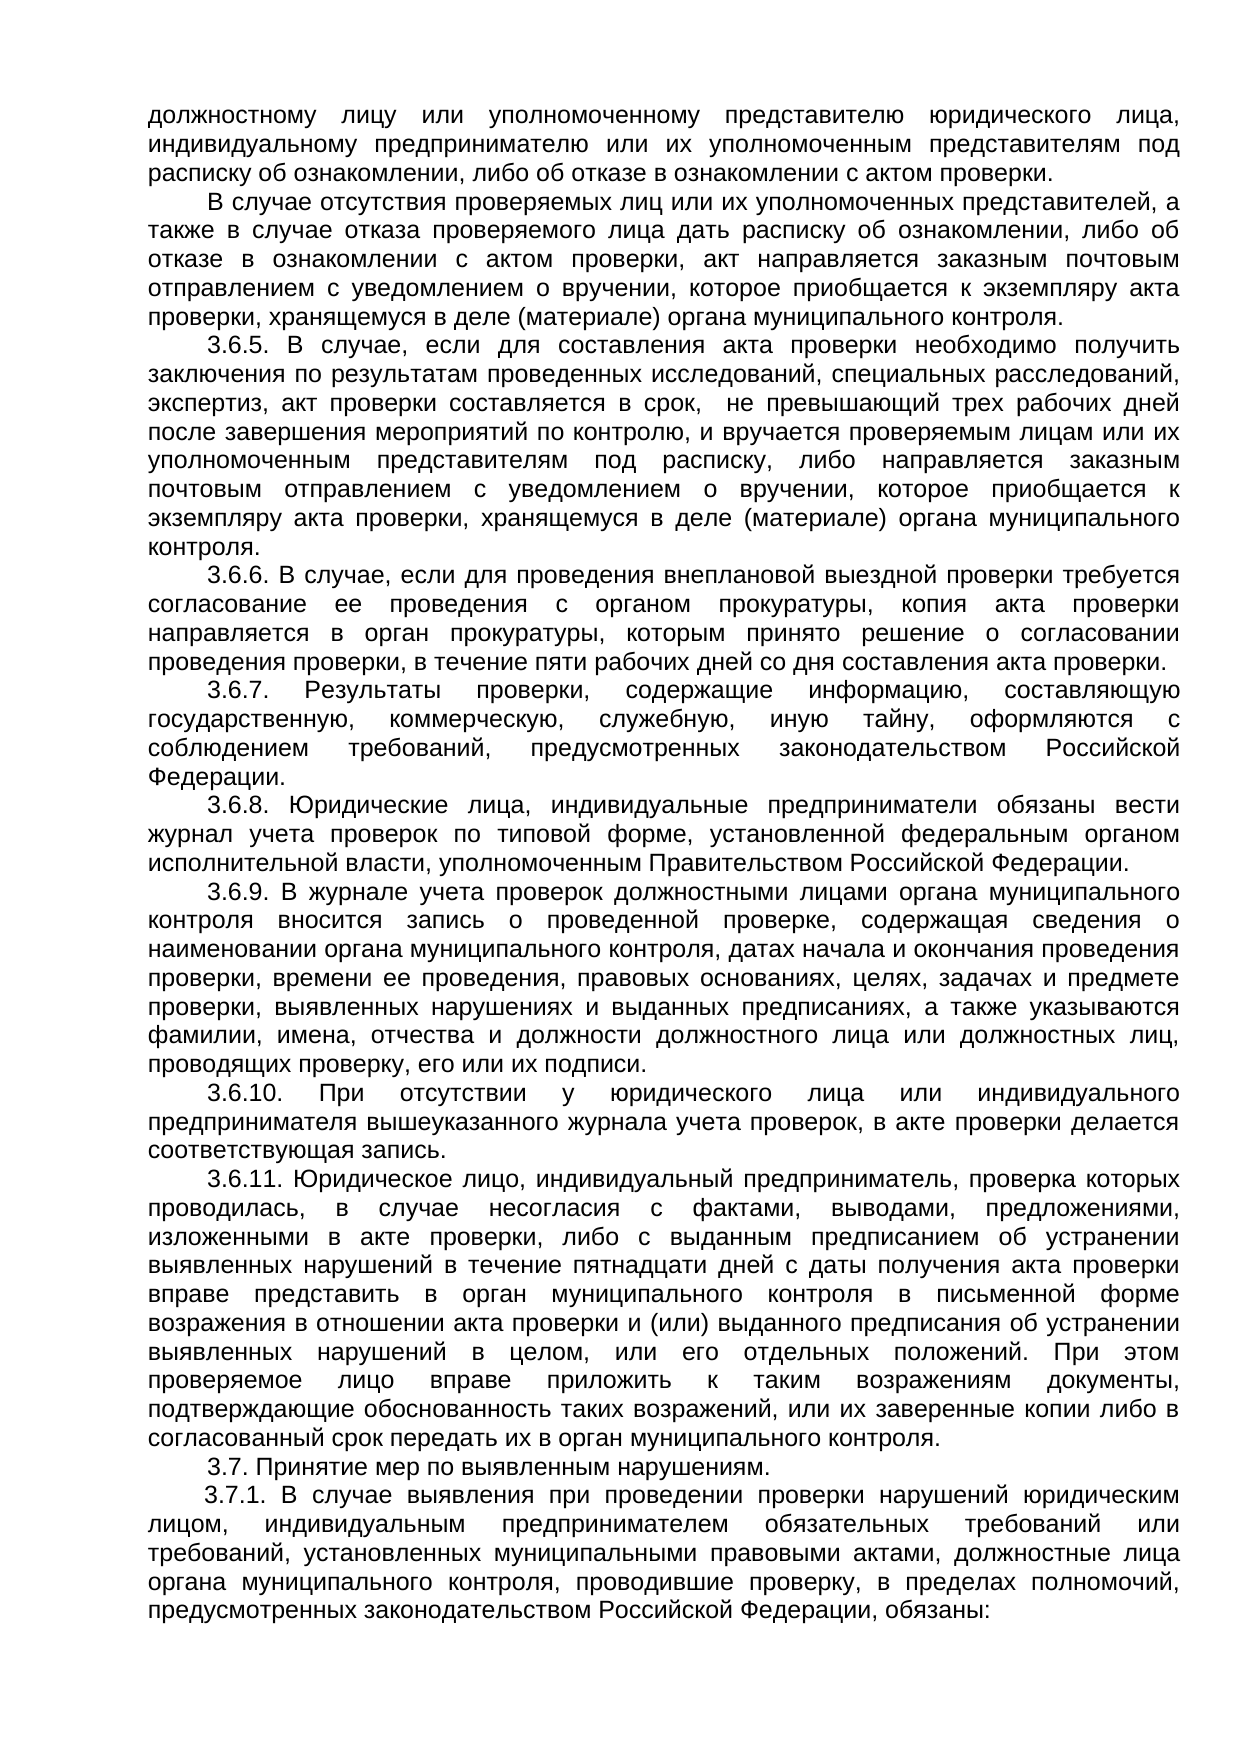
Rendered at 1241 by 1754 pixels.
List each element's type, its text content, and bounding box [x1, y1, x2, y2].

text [148, 100, 1181, 187]
text 3.6.11. Юридическое лицо, индивидуальный предприниматель, проверка которых проводилась, в случае несогласия с фактами, выводами, предложениями, изложенными в акте проверки, либо с выданным предписанием об устранении выявленных нарушений в течение пятнадцати дней с даты получения акта проверки вправе представить в орган муниципального контроля в письменной форме возражения в отношении акта проверки и (или) выданного предписания об устранении выявленных нарушений в целом, или его отдельных положений. При этом проверяемое лицо вправе приложить к таким возражениям документы, подтверждающие обоснованность таких возражений, или их заверенные копии либо в согласованный срок передать их в орган муниципального контроля. [148, 1164, 1181, 1452]
text 3.6.9. В журнале учета проверок должностными лицами органа муниципального контроля вносится запись о проведенной проверке, содержащая сведения о наименовании органа муниципального контроля, датах начала и окончания проведения проверки, времени ее проведения, правовых основаниях, целях, задачах и предмете проверки, выявленных нарушениях и выданных предписаниях, а также указываются фамилии, имена, отчества и должности должностного лица или должностных лиц, проводящих проверку, его или их подписи. [148, 877, 1181, 1078]
text 3.6.8. Юридические лица, индивидуальные предприниматели обязаны вести журнал учета проверок по типовой форме, установленной федеральным органом исполнительной власти, уполномоченным Правительством Российской Федерации. [148, 790, 1181, 877]
text 3.6.6. В случае, если для проведения внеплановой выездной проверки требуется согласование ее проведения с органом прокуратуры, копия акта проверки направляется в орган прокуратуры, которым принято решение о согласовании проведения проверки, в течение пяти рабочих дней со дня составления акта проверки. [148, 560, 1181, 675]
text В случае отсутствия проверяемых лиц или их уполномоченных представителей, а также в случае отказа проверяемого лица дать расписку об ознакомлении, либо об отказе в ознакомлении с актом проверки, акт направляется заказным почтовым отправлением с уведомлением о вручении, которое приобщается к экземпляру акта проверки, хранящемуся в деле (материале) органа муниципального контроля. [148, 187, 1181, 330]
text 3.7.1. В случае выявления при проведении проверки нарушений юридическим лицом, индивидуальным предпринимателем обязательных требований или требований, установленных муниципальными правовыми актами, должностные лица органа муниципального контроля, проводившие проверку, в пределах полномочий, предусмотренных законодательством Российской Федерации, обязаны: [148, 1480, 1181, 1624]
text 3.6.5. В случае, если для составления акта проверки необходимо получить заключения по результатам проведенных исследований, специальных расследований, экспертиз, акт проверки составляется в срок, не превышающий трех рабочих дней после завершения мероприятий по контролю, и вручается проверяемым лицам или их уполномоченным представителям под расписку, либо направляется заказным почтовым отправлением с уведомлением о вручении, которое приобщается к экземпляру акта проверки, хранящемуся в деле (материале) органа муниципального контроля. [148, 330, 1181, 560]
text 3.7. Принятие мер по выявленным нарушениям. [148, 1452, 1181, 1480]
text 3.6.7. Результаты проверки, содержащие информацию, составляющую государственную, коммерческую, служебную, иную тайну, оформляются с соблюдением требований, предусмотренных законодательством Российской Федерации. [148, 675, 1181, 790]
text 3.6.10. При отсутствии у юридического лица или индивидуального предпринимателя вышеуказанного журнала учета проверок, в акте проверки делается соответствующая запись. [148, 1078, 1181, 1164]
